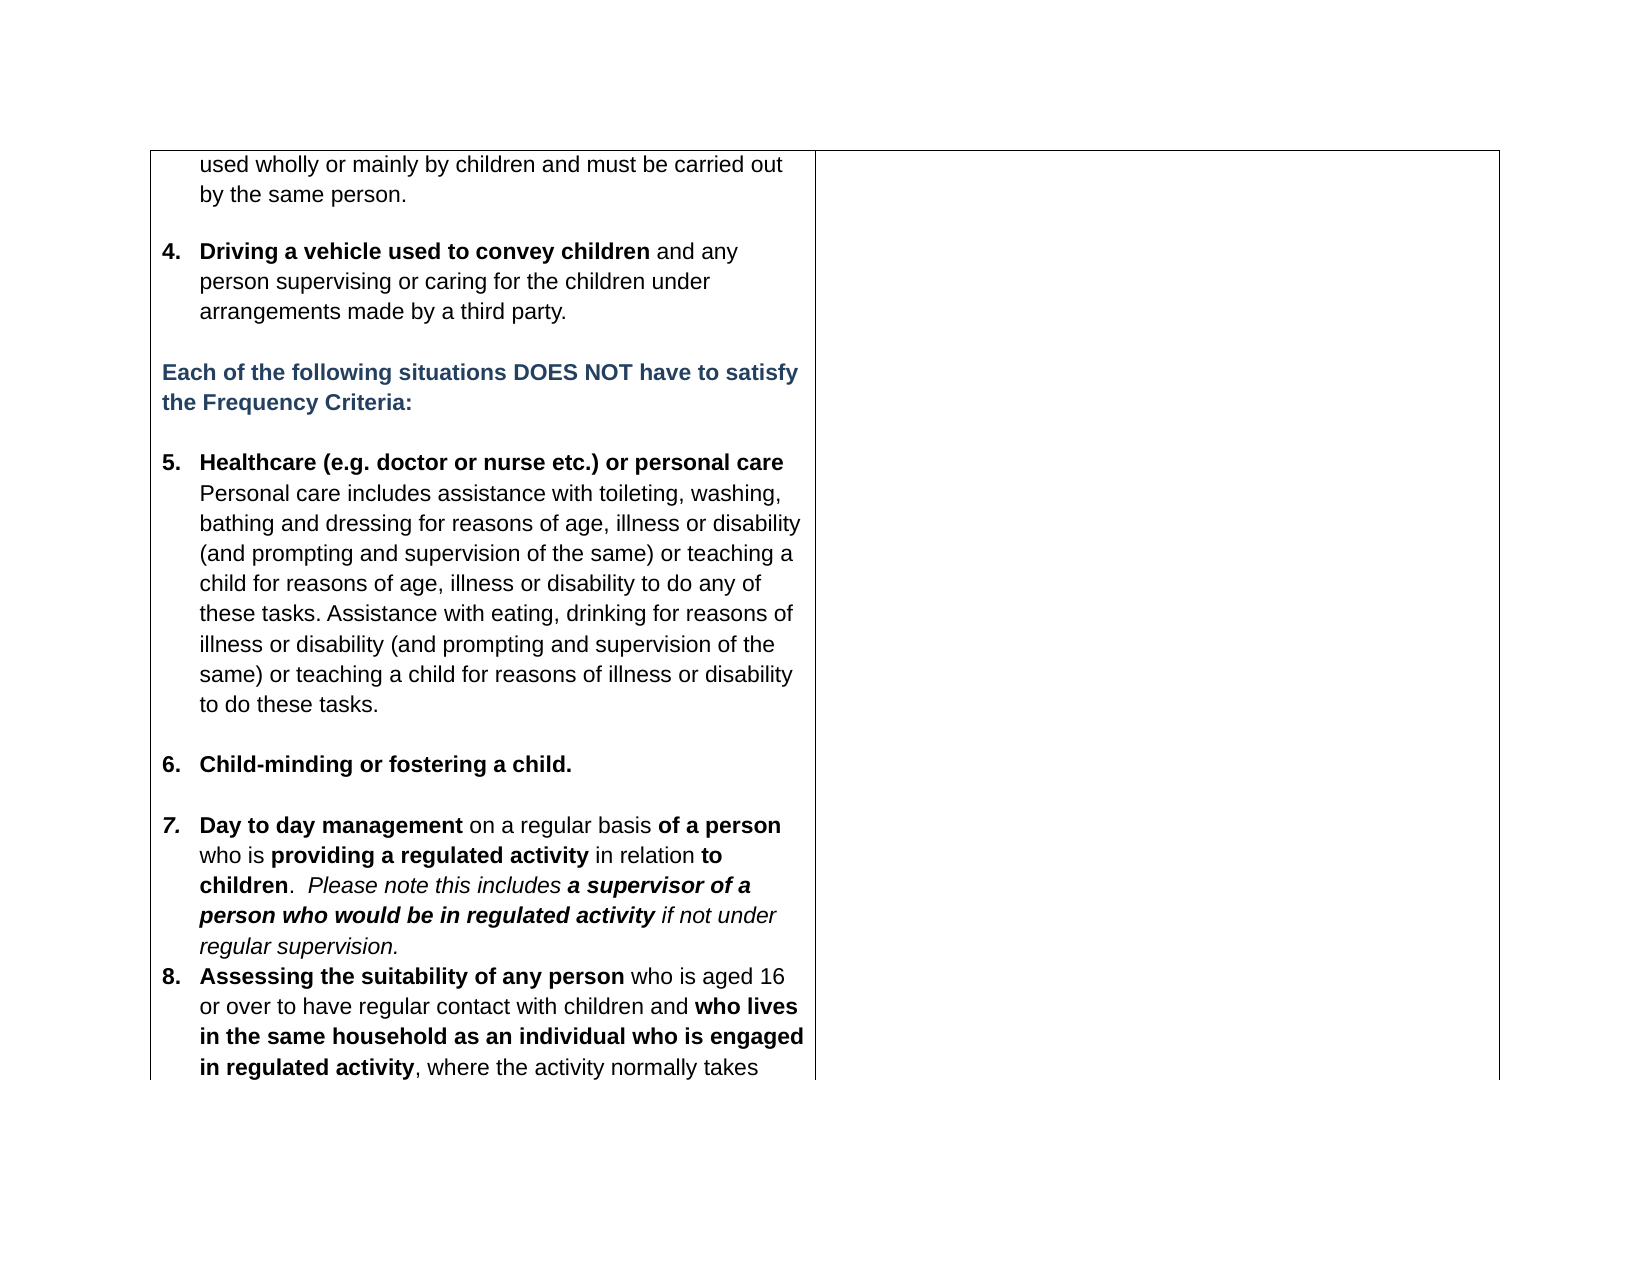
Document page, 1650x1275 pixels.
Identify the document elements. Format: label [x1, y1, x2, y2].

table_cell [151, 151, 815, 1080]
table_cell [816, 151, 1499, 1080]
